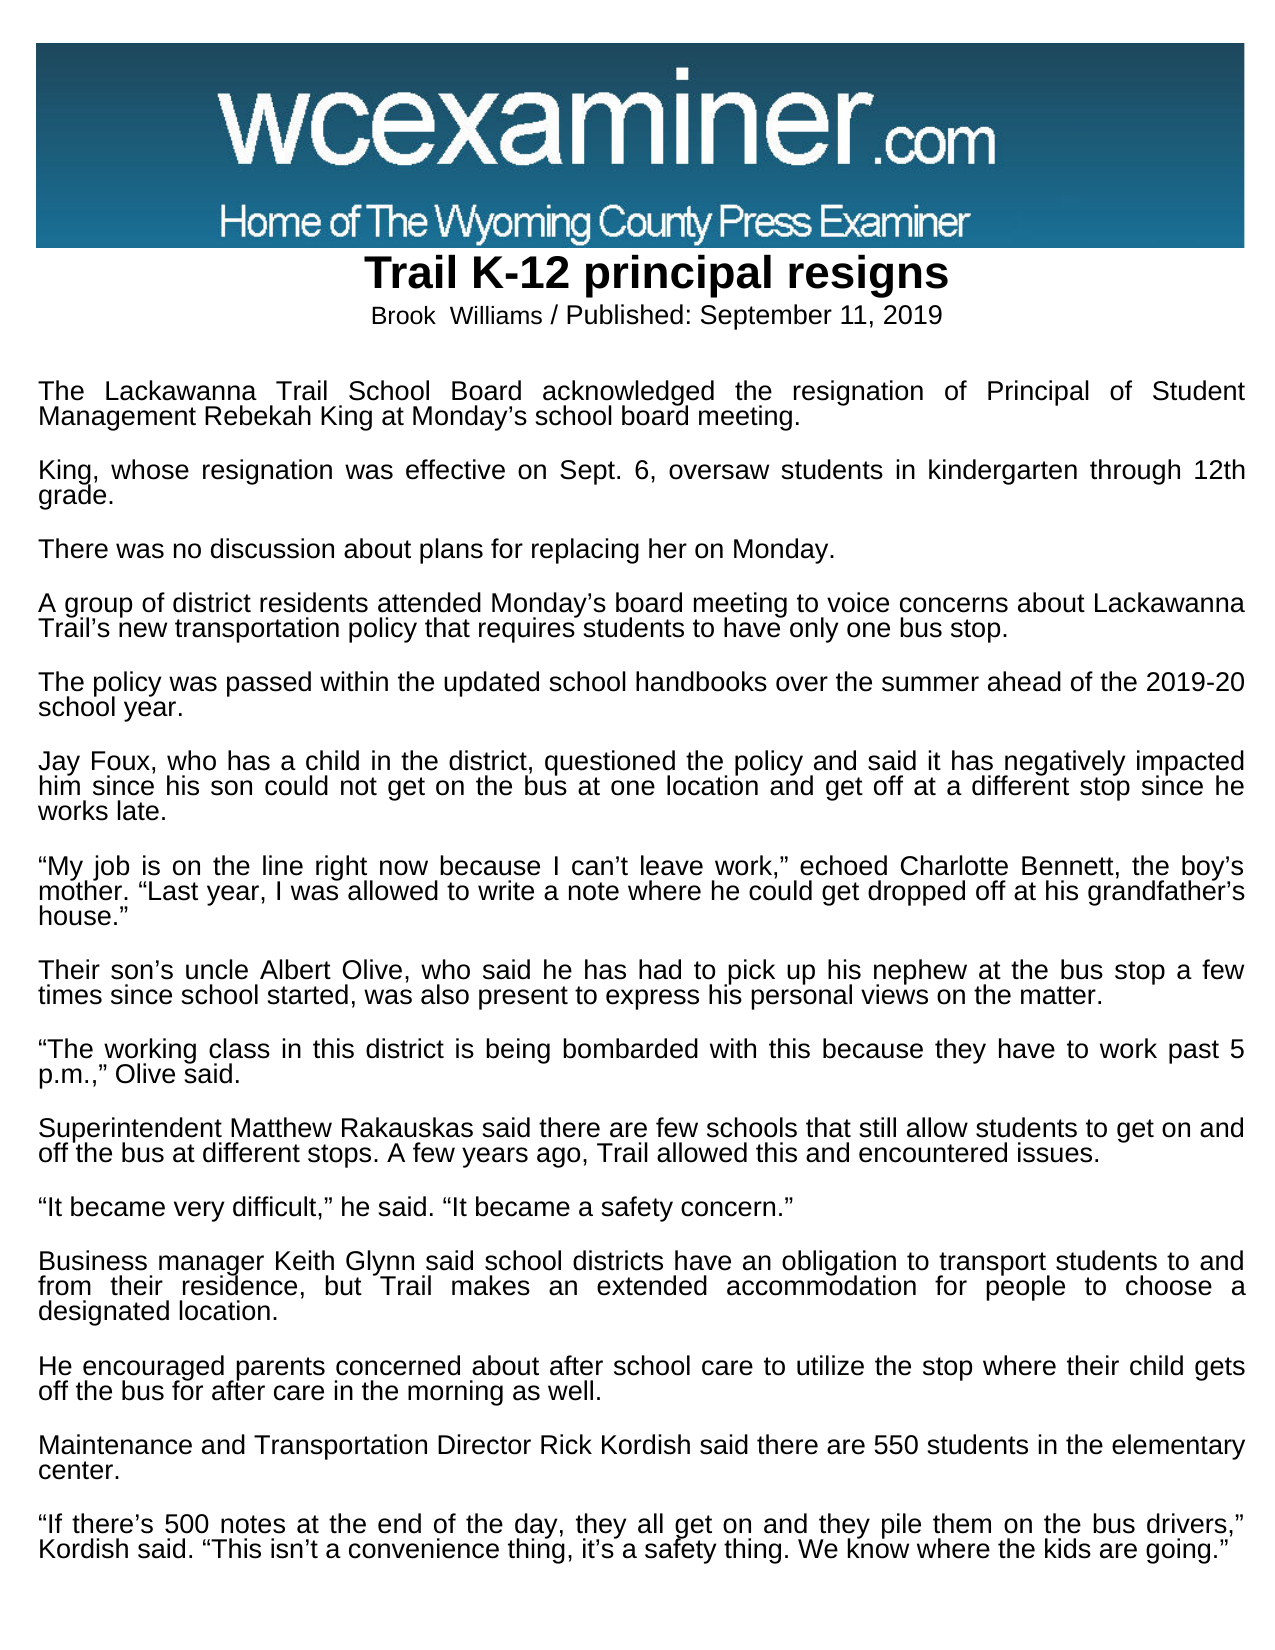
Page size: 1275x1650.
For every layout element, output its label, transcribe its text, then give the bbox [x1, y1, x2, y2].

text The policy was passed within the updated school handbooks over the summer ahead of the 2019-20 school year. [38, 672, 1247, 722]
text “If there’s 500 notes at the end of the day, they all get on and they pile them on the bus drivers,” Kordish said. “This isn’t a convenience thing, it’s a safety thing. We know where the kids are going.” [38, 1513, 1247, 1563]
text “The working class in this district is being bombarded with this because they have to work past 5 p.m.,” Olive said. [38, 1038, 1247, 1088]
picture [36, 43, 1245, 248]
text “My job is on the line right now because I can’t leave work,” echoed Charlotte Bennett, the boy’s mother. “Last year, I was allowed to write a note where he could get dropped off at his grandfather’s house.” [38, 855, 1247, 930]
text Maintenance and Transportation Director Rick Kordish said there are 550 students in the elementary center. [38, 1434, 1247, 1484]
text A group of district residents attended Monday’s board meeting to voice concerns about Lackawanna Trail’s new transportation policy that requires students to have only one bus stop. [38, 592, 1247, 642]
text He encouraged parents concerned about after school care to utilize the stop where their child gets off the bus for after care in the morning as well. [38, 1355, 1247, 1405]
text Superintendent Matthew Rakauskas said there are few schools that still allow students to get on and off the bus at different stops. A few years ago, Trail allowed this and encountered issues. [38, 1117, 1247, 1167]
text Business manager Keith Glynn said school districts have an obligation to transport students to and from their residence, but Trail makes an extended accommodation for people to choose a designated location. [38, 1251, 1247, 1326]
text There was no discussion about plans for replacing her on Monday. [38, 538, 1247, 563]
text Trail K-12 principal resigns Brook Williams / Published: September 11, 2019 [84, 246, 1247, 330]
text King, whose resignation was effective on Sept. 6, oversaw students in kindergarten through 12th grade. [38, 459, 1247, 509]
text The Lackawanna Trail School Board acknowledged the resignation of Principal of Student Management Rebekah King at Monday’s school board meeting. [38, 380, 1247, 430]
text Jay Foux, who has a child in the district, questioned the policy and said it has negatively impacted him since his son could not get on the bus at one location and get off at a different stop since he works late. [38, 751, 1247, 826]
text “It became very difficult,” he said. “It became a safety concern.” [38, 1197, 1247, 1222]
text Their son’s uncle Albert Olive, who said he has had to pick up his nephew at the bus stop a few times since school started, was also present to express his personal views on the matter. [38, 959, 1247, 1009]
